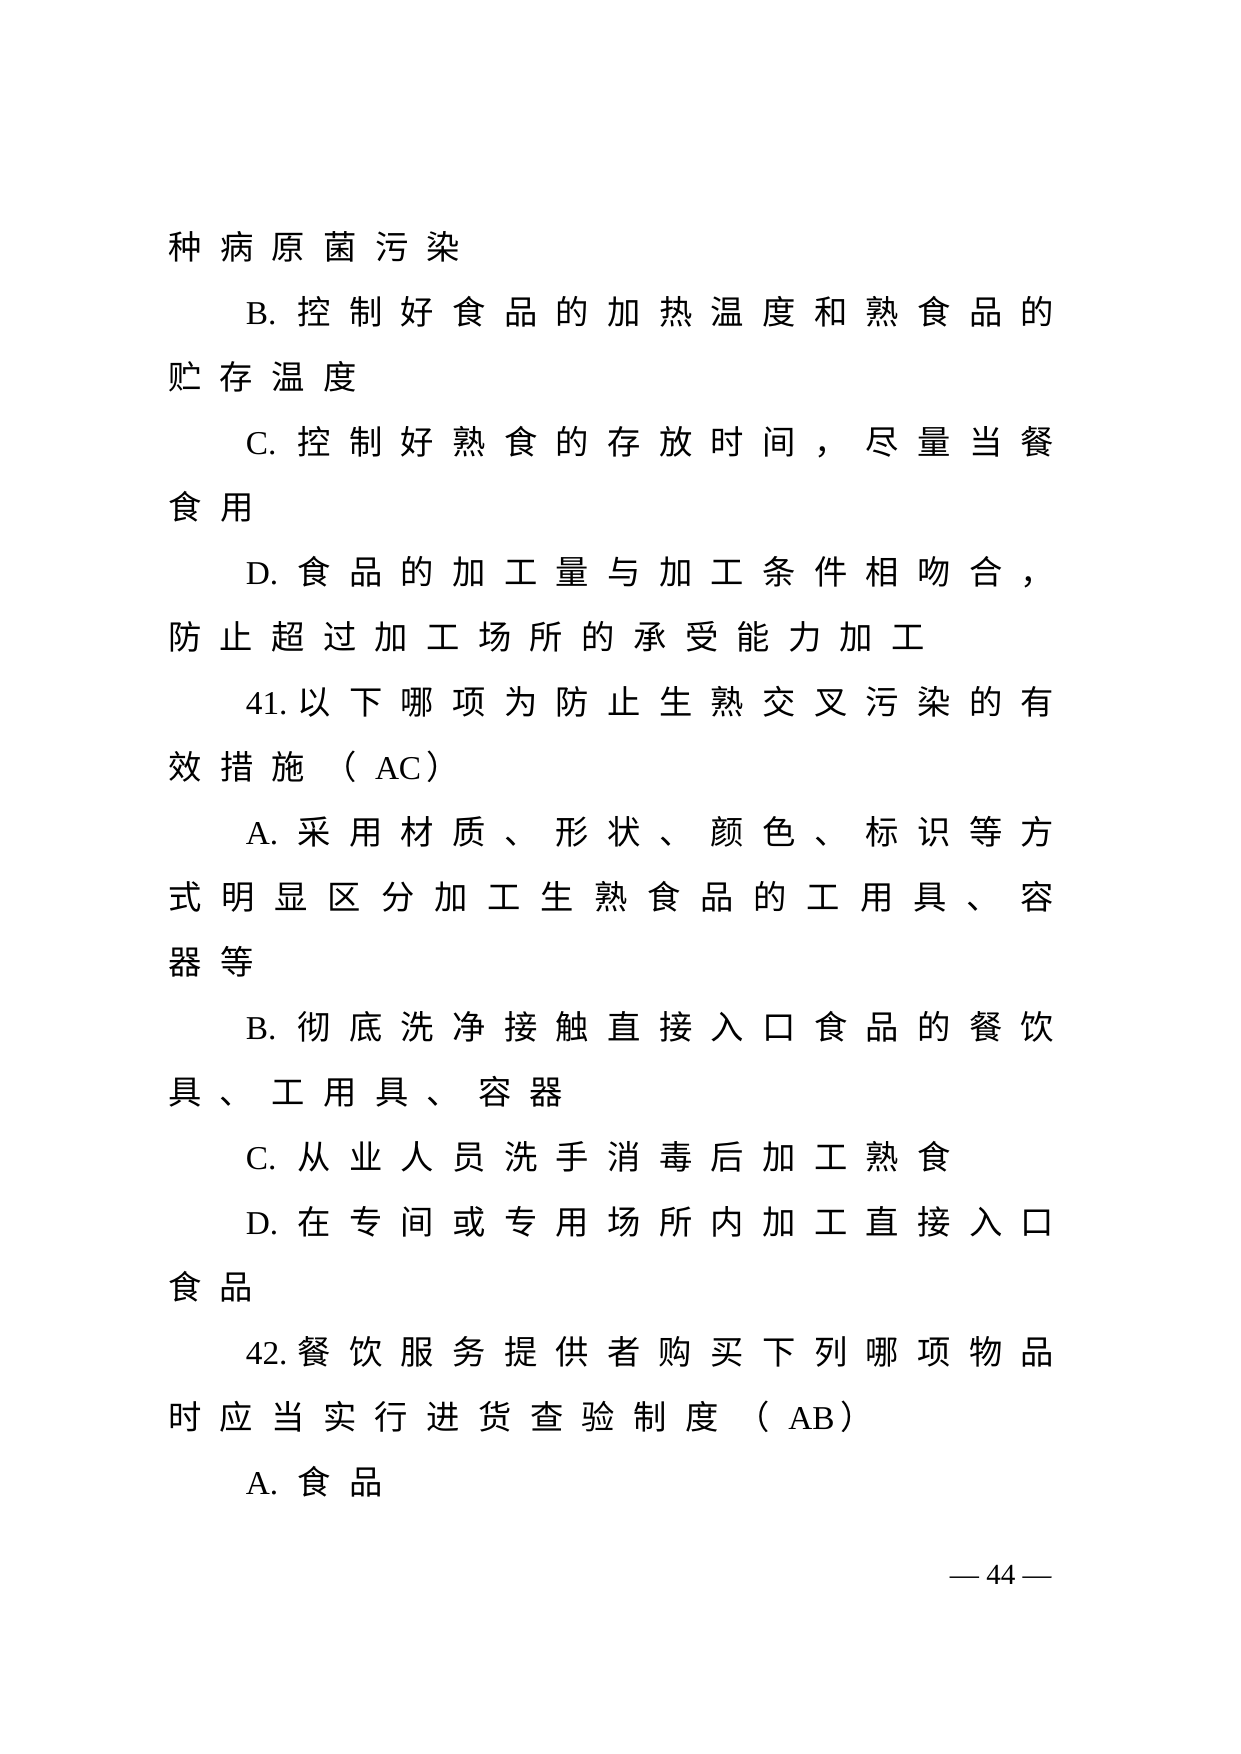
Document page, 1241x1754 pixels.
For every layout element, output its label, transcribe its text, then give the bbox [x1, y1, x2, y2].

text C.控制好熟食的存放时间，尽量当餐食用 [168, 408, 1072, 538]
text B.控制好食品的加热温度和熟食品的贮存温度 [168, 278, 1072, 408]
text D.食品的加工量与加工条件相吻合，防止超过加工场所的承受能力加工 [168, 538, 1072, 668]
text D.在专间或专用场所内加工直接入口食品 [168, 1188, 1072, 1318]
text C.从业人员洗手消毒后加工熟食 [168, 1123, 1072, 1188]
text 42.餐饮服务提供者购买下列哪项物品时应当实行进货查验制度（AB） [168, 1318, 1072, 1448]
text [168, 213, 1072, 278]
text A.采用材质、形状、颜色、标识等方式明显区分加工生熟食品的工用具、容器等 [168, 798, 1072, 993]
text A.食品 [168, 1448, 1072, 1513]
text B.彻底洗净接触直接入口食品的餐饮具、工用具、容器 [168, 993, 1072, 1123]
text 41.以下哪项为防止生熟交叉污染的有效措施（AC） [168, 668, 1072, 798]
